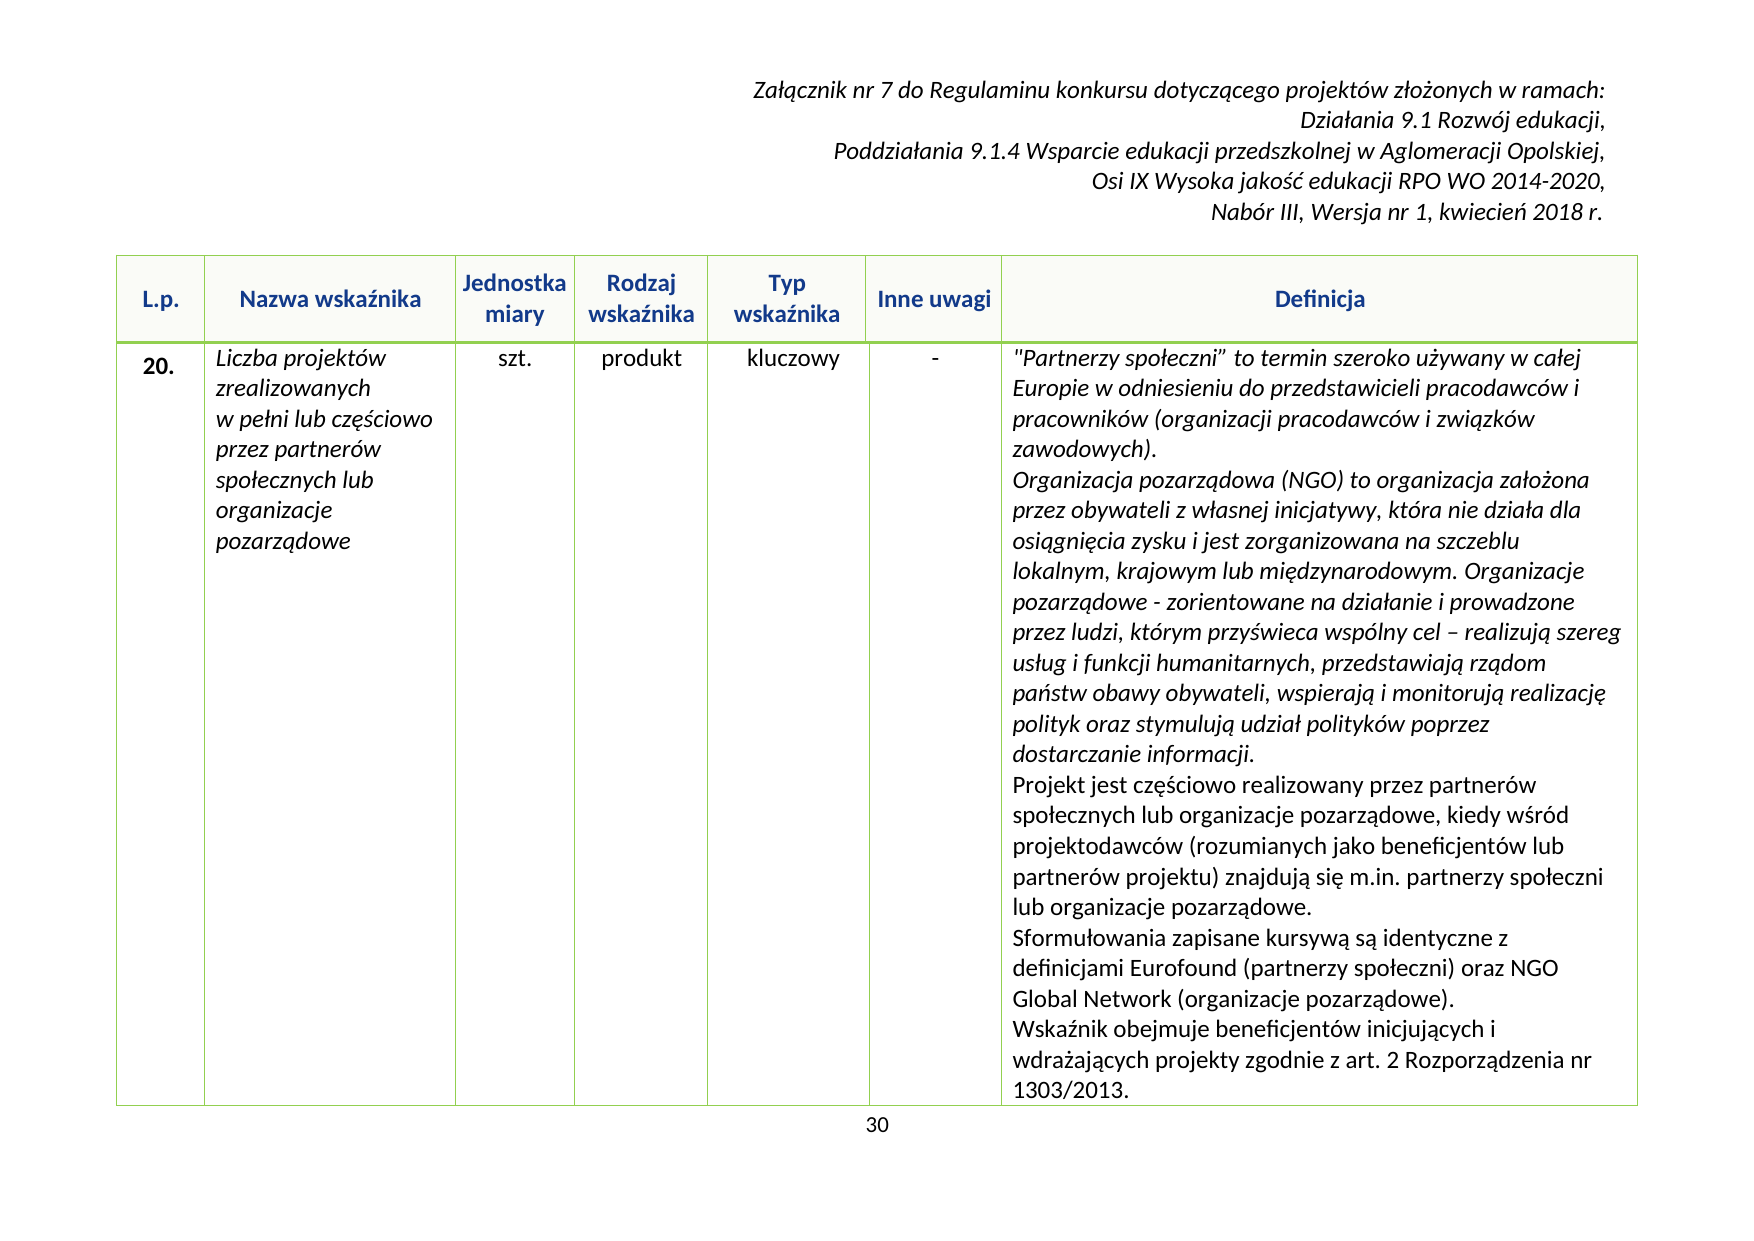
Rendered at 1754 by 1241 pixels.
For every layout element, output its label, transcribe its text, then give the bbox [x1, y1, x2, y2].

table_cell [117, 344, 204, 1105]
table_header Nazwa wskaźnika [205, 256, 455, 341]
table_header Jednostka miary [456, 256, 574, 341]
table_cell - [870, 344, 1001, 1105]
table_cell kluczowy [708, 344, 869, 1105]
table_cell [205, 344, 455, 1105]
table_header Definicja [1002, 256, 1637, 341]
table_header Typ wskaźnika [708, 256, 865, 341]
table_cell szt. [456, 344, 574, 1105]
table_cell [1002, 344, 1637, 1105]
table_cell produkt [575, 344, 707, 1105]
table_header L.p. [117, 256, 204, 341]
table_header Inne uwagi [866, 256, 1001, 341]
table_header Rodzaj wskaźnika [575, 256, 707, 341]
